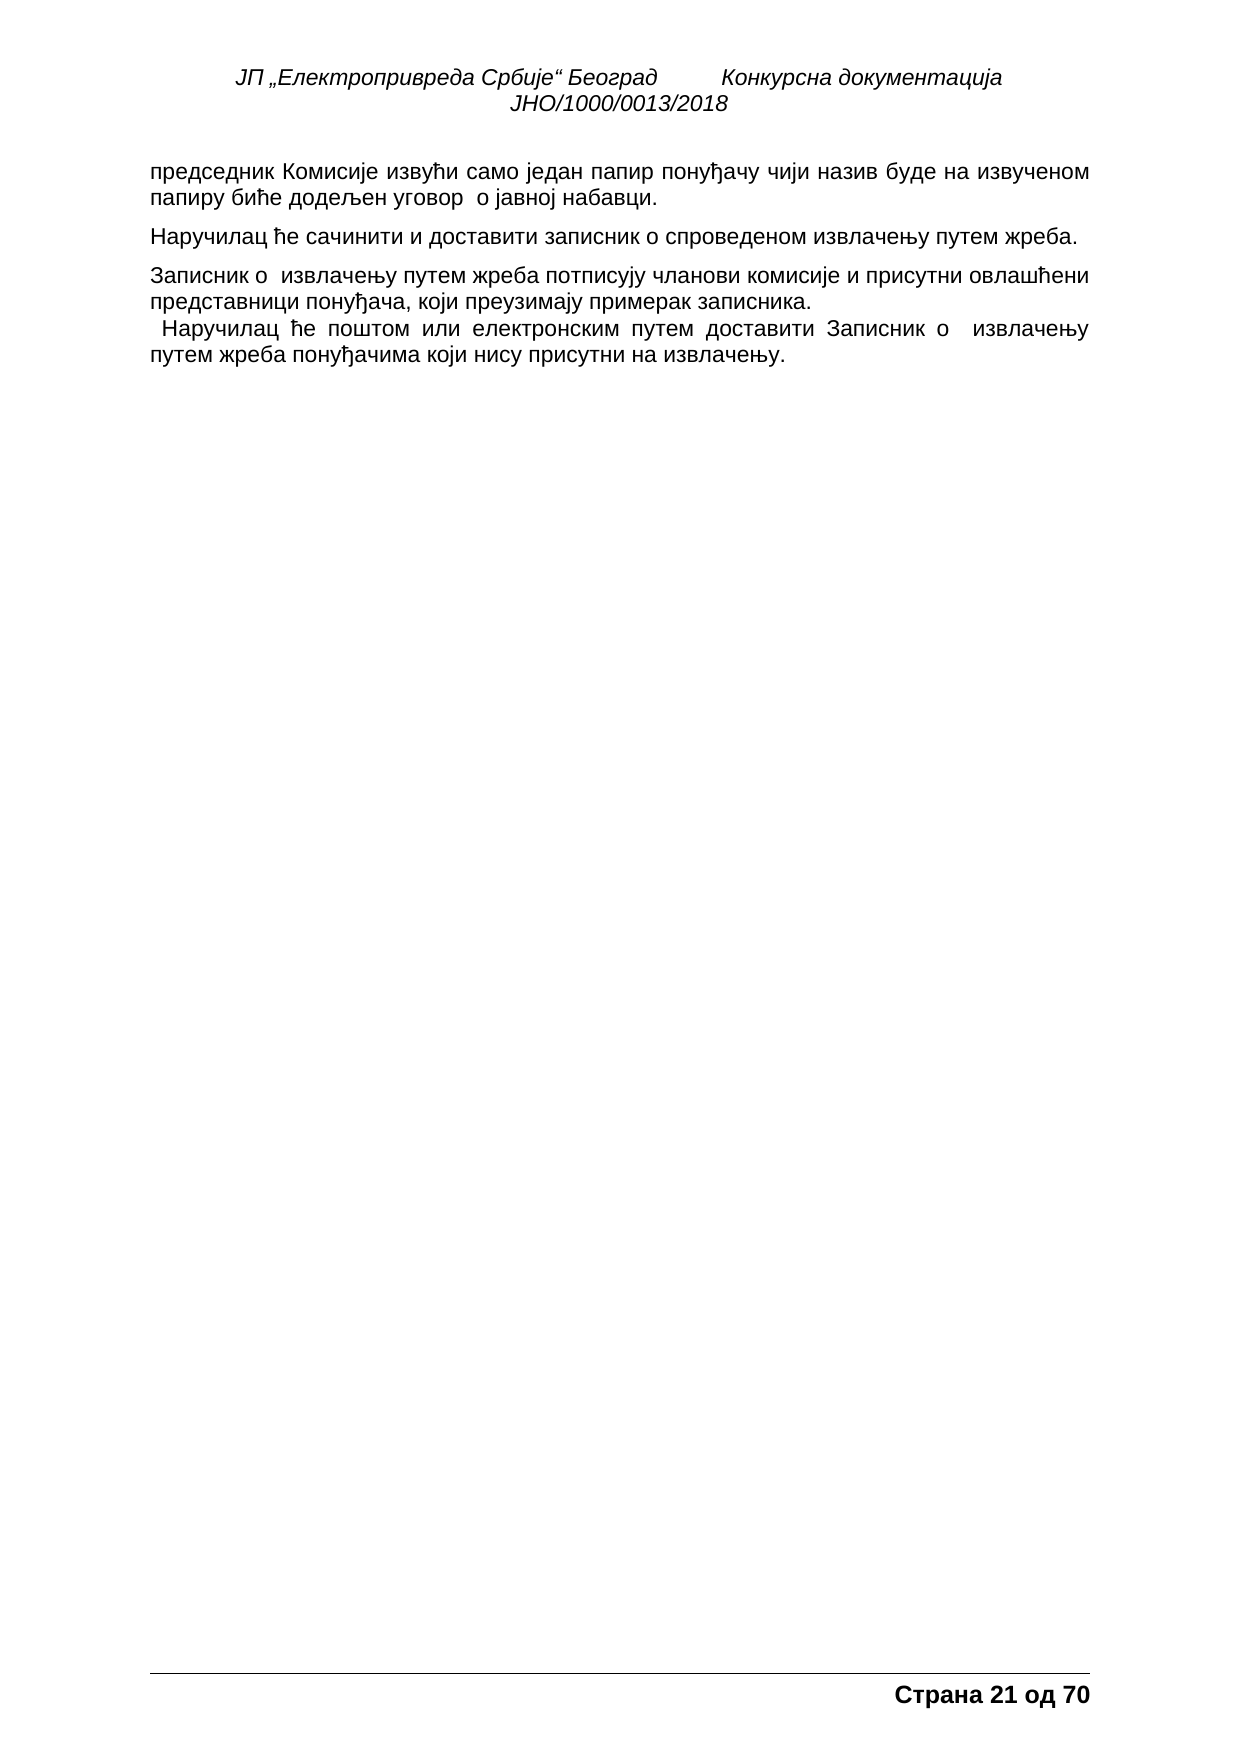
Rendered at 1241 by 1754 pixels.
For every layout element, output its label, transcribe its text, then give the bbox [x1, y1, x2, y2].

text Наручилац ће сачинити и доставити записник о спроведеном извлачењу путем жреба. [150, 223, 1090, 249]
text Наручилац ће поштом или електронским путем доставити Записник о извлачењу путем жреба понуђачима који нису присутни на извлачењу. [150, 314, 1090, 367]
text Записник о извлачењу путем жреба потписују чланови комисије и присутни овлашћени представници понуђача, који преузимају примерак записника. [150, 262, 1090, 314]
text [150, 158, 1090, 210]
